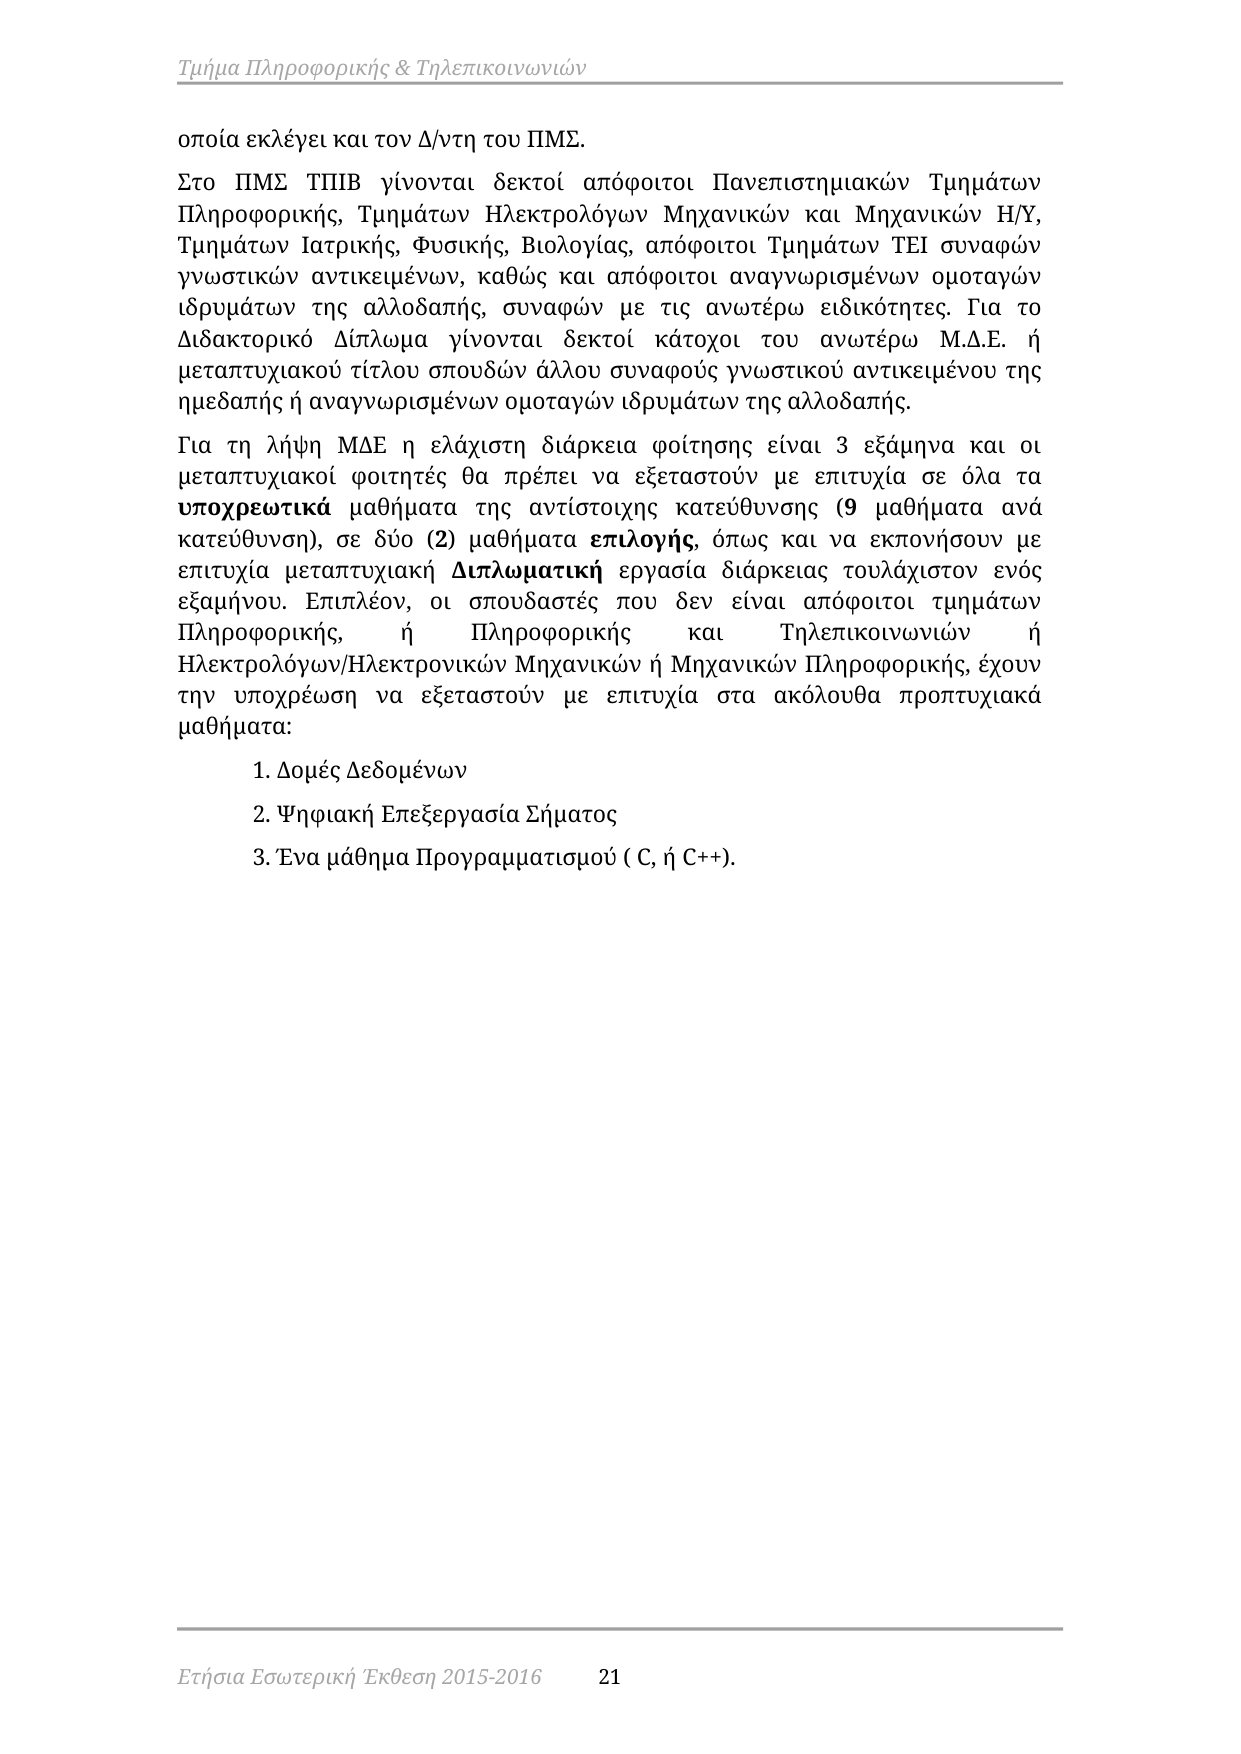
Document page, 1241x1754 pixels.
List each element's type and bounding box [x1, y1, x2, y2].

table_cell [166, 110, 1054, 885]
